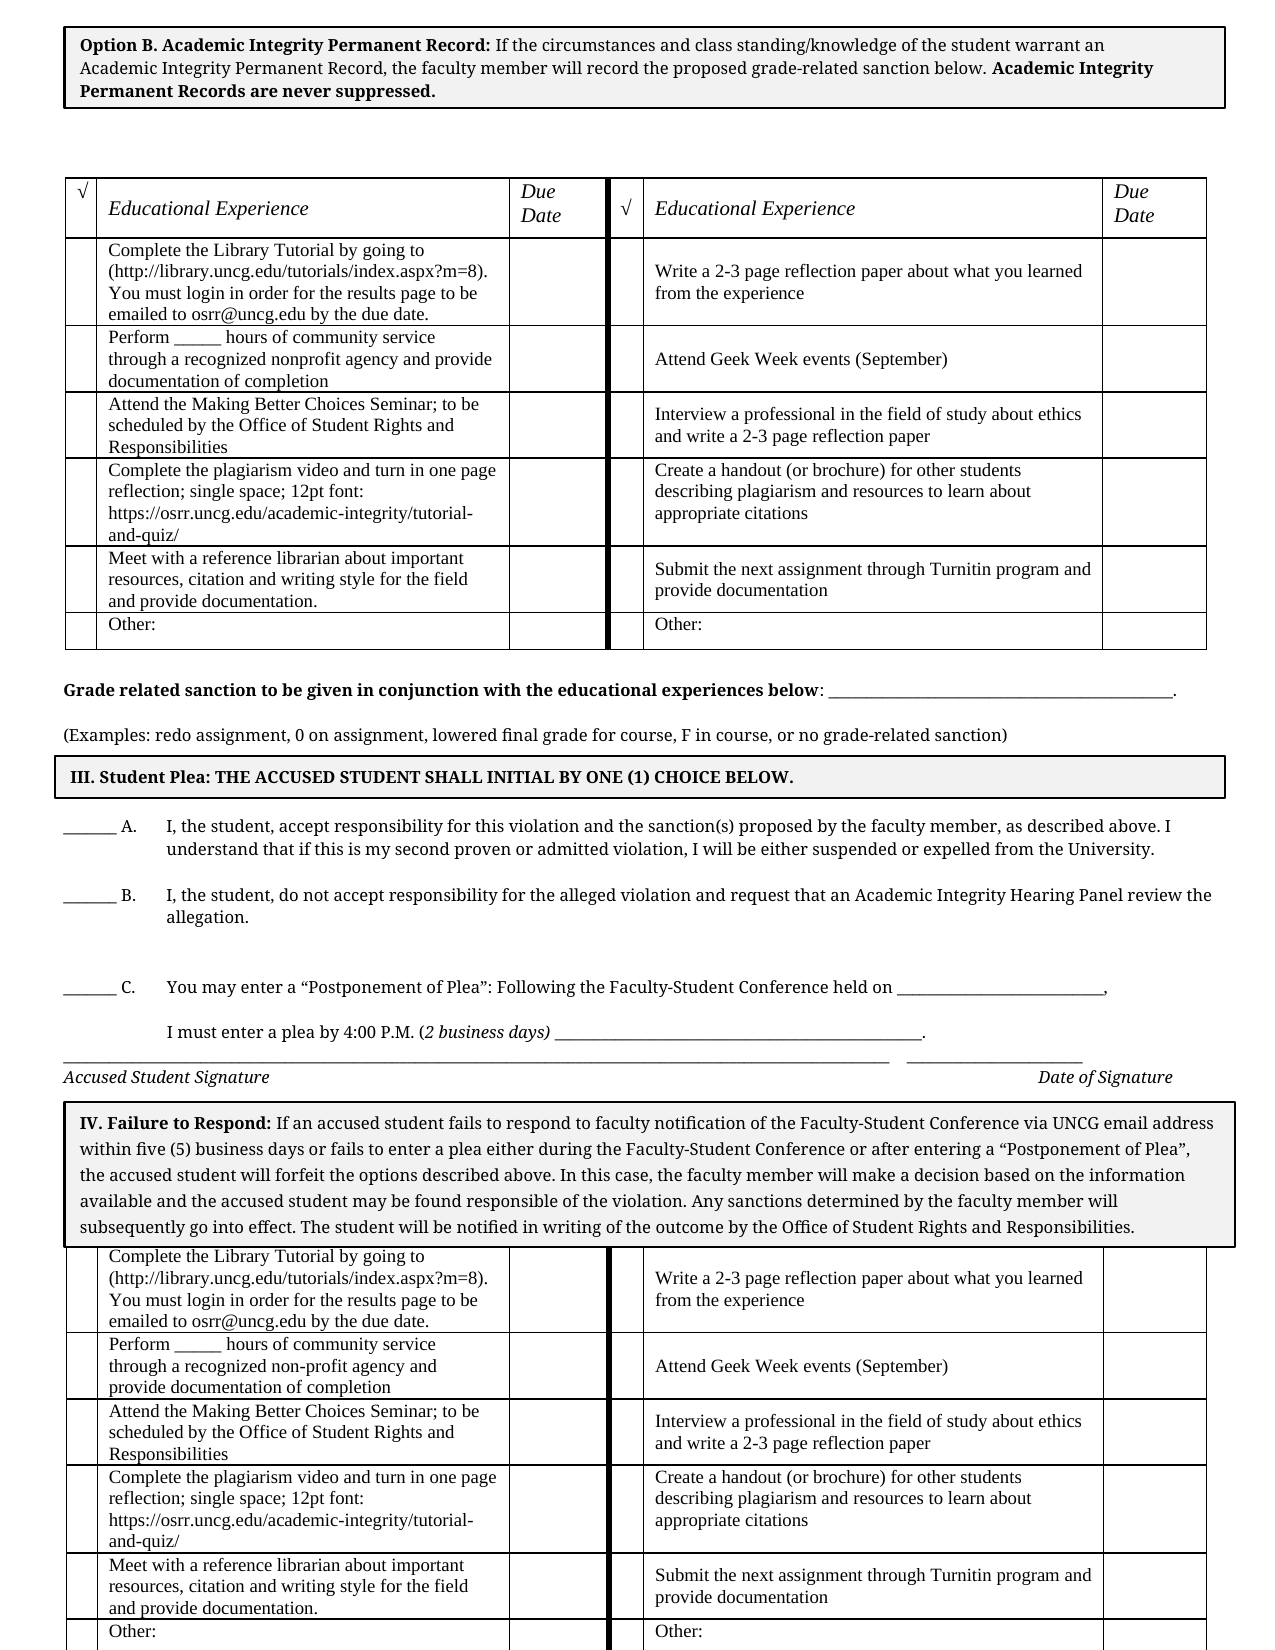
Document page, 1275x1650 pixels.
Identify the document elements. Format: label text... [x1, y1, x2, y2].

text Accused Student Signature Date of Signature [63, 1066, 1193, 1089]
text _______ B. I, the student, do not accept responsibility for the alleged violation and request that an Academic Integrity Hearing Panel review the allegation. [63, 883, 1235, 929]
text (Examples: redo assignment, 0 on assignment, lowered final grade for course, F in course, or no grade-related sanction) [63, 723, 1241, 746]
text Grade related sanction to be given in conjunction with the educational experiences below: _____________________________________________. [63, 156, 1241, 701]
text I must enter a plea by 4:00 P.M. (2 business days) ________________________________________________. [63, 1021, 1192, 1043]
text ____________________________________________________________________________________________________________ _______________________ [63, 1043, 1192, 1066]
text _______ C. You may enter a “Postponement of Plea”: Following the Faculty-Student Conference held on ___________________________, [63, 975, 1192, 998]
text _______ A. I, the student, accept responsibility for this violation and the sanction(s) proposed by the faculty member, as described above. I understand that if this is my second proven or admitted violation, I will be either suspended or expelled from the University. [63, 814, 1241, 860]
